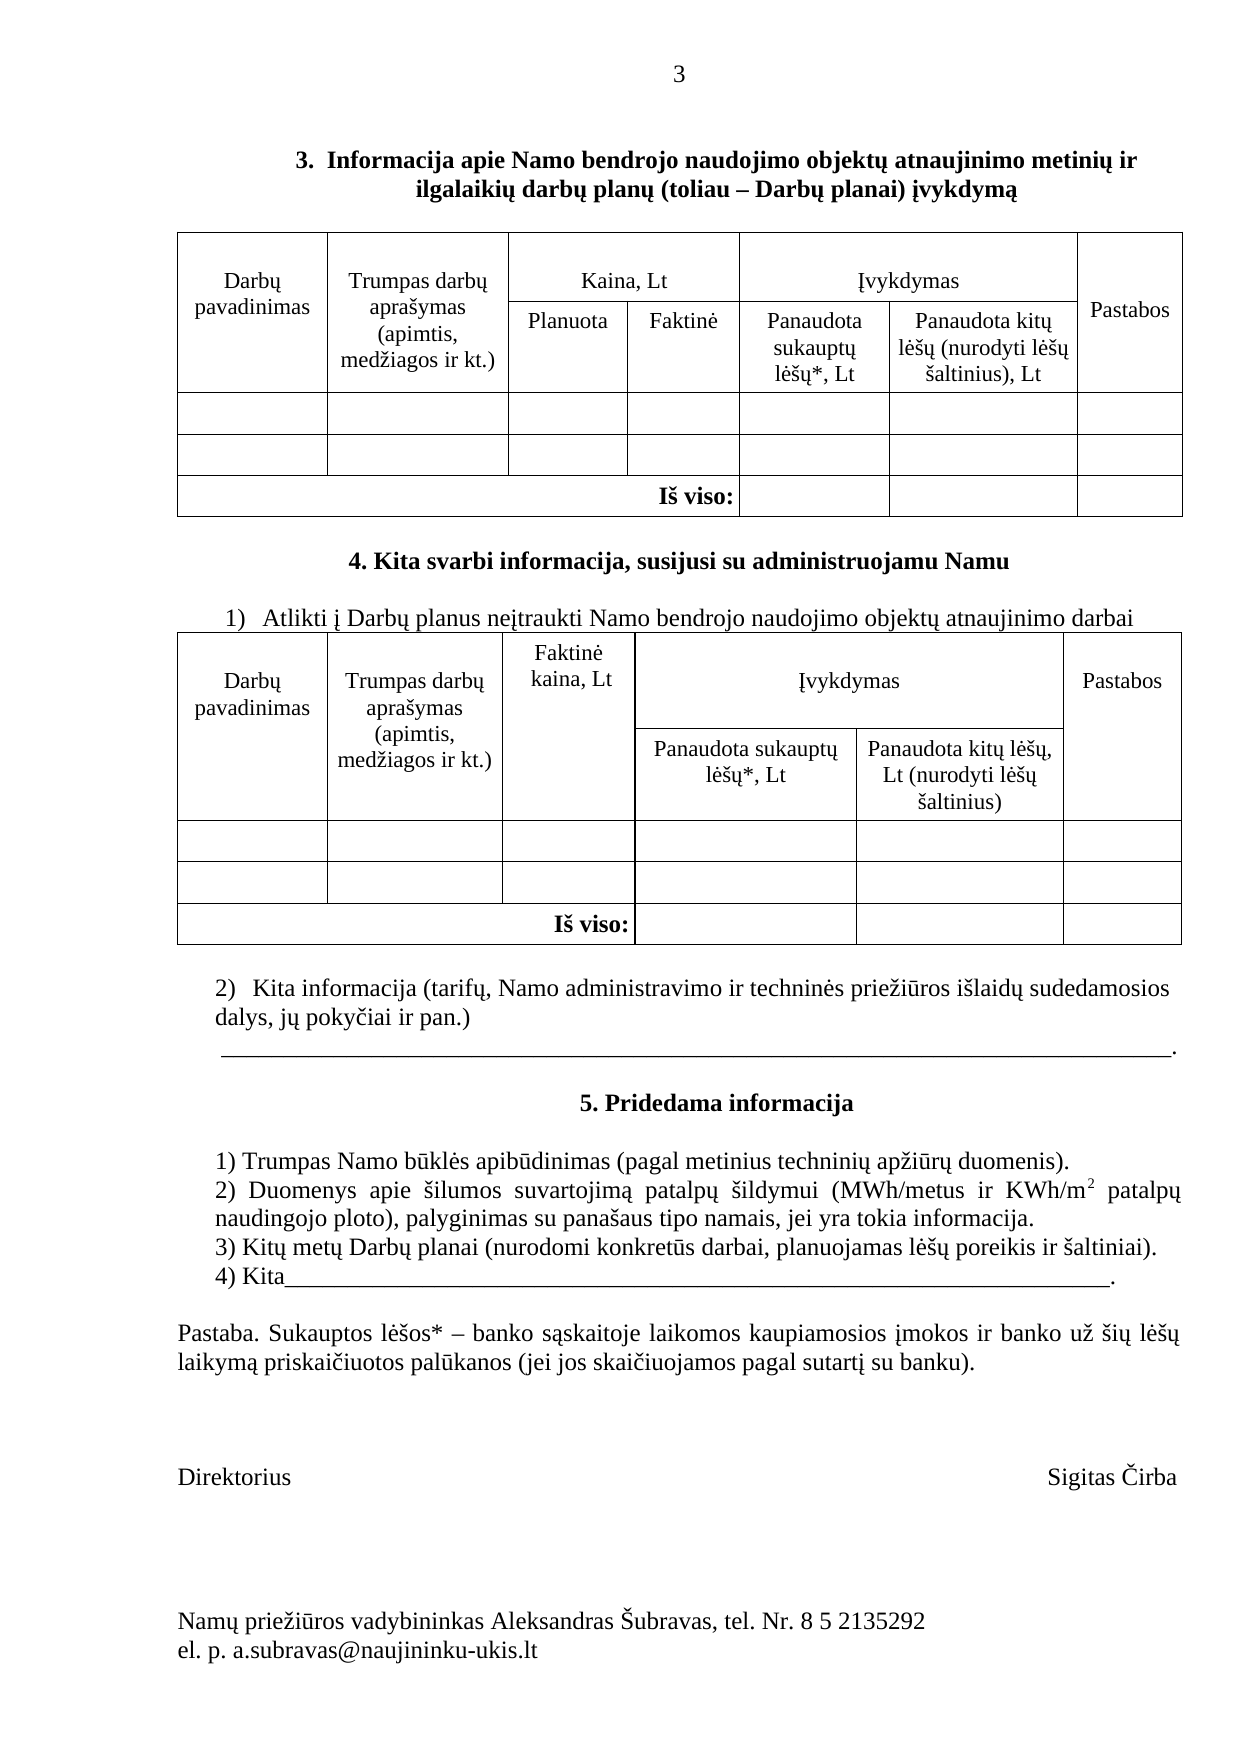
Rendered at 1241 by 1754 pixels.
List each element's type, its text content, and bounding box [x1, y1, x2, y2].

table_cell [1064, 862, 1181, 902]
table_cell [628, 435, 739, 475]
text el. p. a.subravas@naujininku-ukis.lt [177, 1635, 1181, 1663]
table_header Trumpas darbų aprašymas (apimtis, medžiagos ir kt.) [328, 233, 508, 392]
table_header Darbų pavadinimas [178, 233, 327, 392]
table_header Kaina, Lt [509, 233, 739, 301]
table_cell [1078, 393, 1182, 433]
table_cell Planuota [509, 302, 627, 392]
text Direktorius Sigitas Čirba [177, 1462, 1181, 1491]
text 2) Duomenys apie šilumos suvartojimą patalpų šildymui (MWh/metus ir KWh/m2 patalpų naudingojo ploto), palyginimas su panašaus tipo namais, jei yra tokia informacija. [215, 1175, 1181, 1232]
table_cell [1078, 476, 1182, 516]
table_cell [740, 393, 889, 433]
table_cell [328, 435, 508, 475]
table_cell Iš viso: [178, 904, 634, 944]
table_cell [636, 904, 856, 944]
table_header Trumpas darbų aprašymas (apimtis, medžiagos ir kt.) [328, 633, 502, 820]
subtitle 4. Kita svarbi informacija, susijusi su administruojamu Namu [177, 546, 1181, 574]
table_cell Panaudota kitų lėšų, Lt (nurodyti lėšų šaltinius) [857, 729, 1063, 820]
table_cell [1064, 821, 1181, 861]
table_header Faktinė kaina [503, 633, 634, 820]
table_cell [636, 862, 856, 902]
text Namų priežiūros vadybininkas Aleksandras Šubravas, tel. Nr. 8 5 2135292 [177, 1606, 1181, 1635]
table_cell [636, 821, 856, 861]
table_cell Panaudota sukauptų lėšų*, Lt [740, 302, 889, 392]
text 1) Trumpas Namo būklės apibūdinimas (pagal metinius techninių apžiūrų duomenis). [215, 1146, 1181, 1175]
table_header Darbų pavadinimas [178, 633, 327, 820]
table_header Pastabos [1064, 633, 1181, 820]
text 3) Kitų metų Darbų planai (nurodomi konkretūs darbai, planuojamas lėšų poreikis ir šaltiniai). [215, 1232, 1181, 1261]
text dalys, jų pokyčiai ir pan.) [215, 1002, 1181, 1031]
table_cell [740, 476, 889, 516]
table_cell [1078, 435, 1182, 475]
list Kita informacija (tarifų, Namo administravimo ir techninės priežiūros išlaidų sudedamosios [215, 973, 1181, 1002]
text 4) Kita__________________________________________________________________. [215, 1261, 1181, 1290]
table_header Įvykdymas [636, 633, 1063, 728]
text ____________________________________________________________________________. [215, 1031, 1181, 1060]
table_cell Panaudota sukauptų lėšų* [636, 729, 856, 820]
table_cell Iš viso: [178, 476, 739, 516]
table_cell [178, 862, 327, 902]
table_cell [178, 435, 327, 475]
table_cell [509, 393, 627, 433]
table_header Įvykdymas [740, 233, 1077, 301]
table_cell [328, 821, 502, 861]
table_cell [503, 862, 634, 902]
table_cell [628, 393, 739, 433]
table_cell [1064, 904, 1181, 944]
table_cell [503, 821, 634, 861]
table_cell [178, 821, 327, 861]
table_cell [509, 435, 627, 475]
table_cell [740, 435, 889, 475]
table_cell Panaudota kitų lėšų (nurodyti lėšų šaltinius), Lt [890, 302, 1077, 392]
table_cell [857, 862, 1063, 902]
table_header Pastabos [1078, 233, 1182, 392]
table_cell [890, 435, 1077, 475]
table_cell [857, 904, 1063, 944]
list Atlikti į Darbų planus neįtraukti Namo bendrojo naudojimo objektų atnaujinimo darbai [177, 603, 1181, 632]
subtitle 3. Informacija apie Namo bendrojo naudojimo objektų atnaujinimo metinių ir ilgalaikių darbų planų (toliau – Darbų planai) įvykdymą [252, 145, 1181, 203]
table_cell [890, 476, 1077, 516]
table_cell [328, 393, 508, 433]
table_cell [857, 821, 1063, 861]
table_cell [178, 393, 327, 433]
table_cell [890, 393, 1077, 433]
table_cell Faktinė [628, 302, 739, 392]
table_cell [328, 862, 502, 902]
text Pastaba. Sukauptos lėšos* – banko sąskaitoje laikomos kaupiamosios įmokos ir banko už šių lėšų laikymą priskaičiuotos palūkanos (jei jos skaičiuojamos pagal sutartį su banku). [177, 1318, 1181, 1376]
text 5. Pridedama informacija [252, 1088, 1181, 1117]
